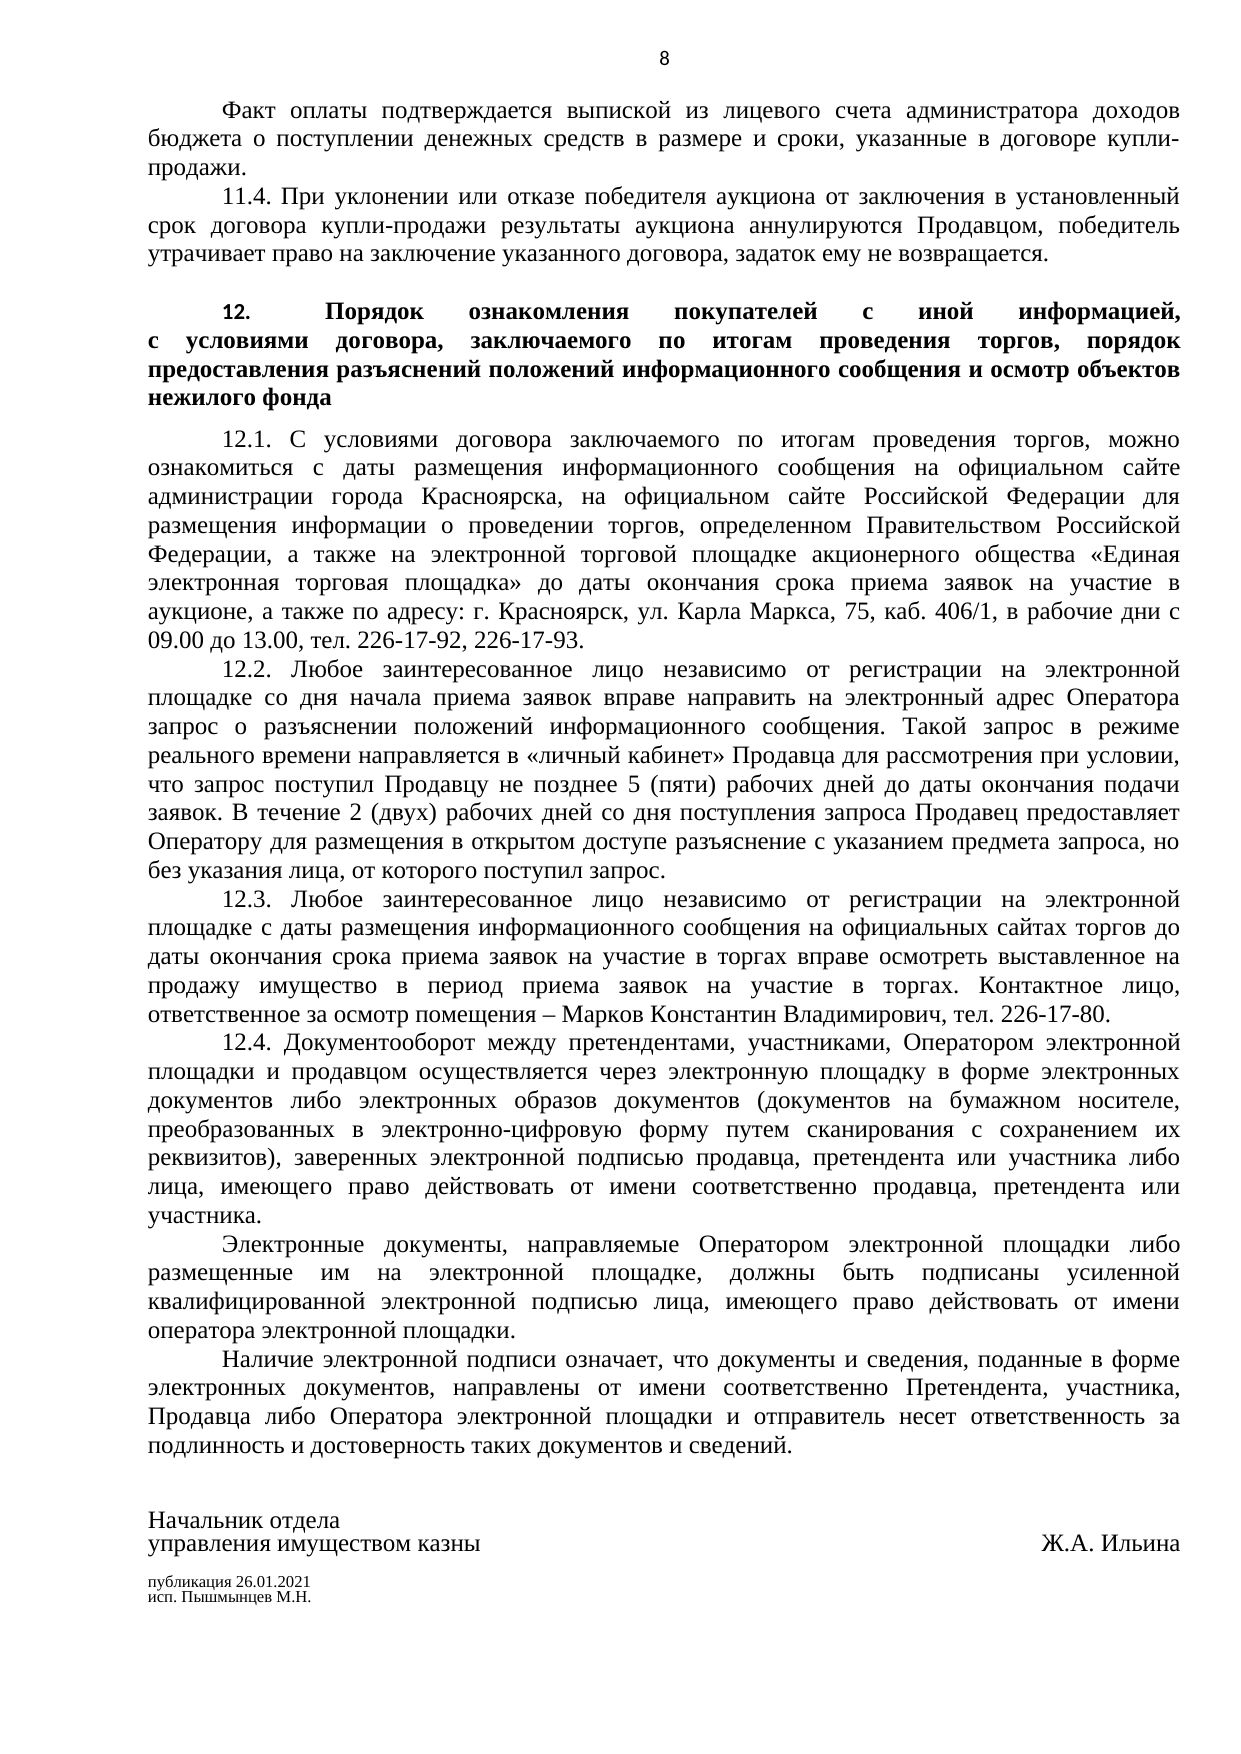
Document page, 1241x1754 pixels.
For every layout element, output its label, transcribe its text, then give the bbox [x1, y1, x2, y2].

text 12.1. С условиями договора заключаемого по итогам проведения торгов, можно ознакомиться с даты размещения информационного сообщения на официальном сайте администрации города Красноярска, на официальном сайте Российской Федерации для размещения информации о проведении торгов, определенном Правительством Российской Федерации, а также на электронной торговой площадке акционерного общества «Единая электронная торговая площадка» до даты окончания срока приема заявок на участие в аукционе, а также по адресу: г. Красноярск, ул. Карла Маркса, 75, каб. 406/1, в рабочие дни с 09.00 до 13.00, тел. 226-17-92, 226-17-93. [148, 424, 1181, 654]
text Электронные документы, направляемые Оператором электронной площадки либо размещенные им на электронной площадке, должны быть подписаны усиленной квалифицированной электронной подписью лица, имеющего право действовать от имени оператора электронной площадки. [148, 1229, 1181, 1344]
text 12.3. Любое заинтересованное лицо независимо от регистрации на электронной площадке с даты размещения информационного сообщения на официальных сайтах торгов до даты окончания срока приема заявок на участие в торгах вправе осмотреть выставленное на продажу имущество в период приема заявок на участие в торгах. Контактное лицо, ответственное за осмотр помещения – Марков Константин Владимирович, тел. 226-17-80. [148, 884, 1181, 1027]
text исп. Пышмынцев М.Н. [148, 1591, 1181, 1606]
text публикация 26.01.2021 [148, 1575, 1181, 1591]
text Наличие электронной подписи означает, что документы и сведения, поданные в форме электронных документов, направлены от имени соответственно Претендента, участника, Продавца либо Оператора электронной площадки и отправитель несет ответственность за подлинность и достоверность таких документов и сведений. [148, 1344, 1181, 1459]
text Начальник отдела [148, 1510, 1181, 1533]
text 12.4. Документооборот между претендентами, участниками, Оператором электронной площадки и продавцом осуществляется через электронную площадку в форме электронных документов либо электронных образов документов (документов на бумажном носителе, преобразованных в электронно-цифровую форму путем сканирования с сохранением их реквизитов), заверенных электронной подписью продавца, претендента или участника либо лица, имеющего право действовать от имени соответственно продавца, претендента или участника. [148, 1027, 1181, 1229]
list Порядок ознакомления покупателей с иной информацией, с условиями договора, заключаемого по итогам проведения торгов, порядок предоставления разъяснений положений информационного сообщения и осмотр объектов нежилого фонда [148, 296, 1181, 411]
text управления имуществом казны Ж.А. Ильина [148, 1533, 1181, 1556]
text 12.2. Любое заинтересованное лицо независимо от регистрации на электронной площадке со дня начала приема заявок вправе направить на электронный адрес Оператора запрос о разъяснении положений информационного сообщения. Такой запрос в режиме реального времени направляется в «личный кабинет» Продавца для рассмотрения при условии, что запрос поступил Продавцу не позднее 5 (пяти) рабочих дней до даты окончания подачи заявок. В течение 2 (двух) рабочих дней со дня поступления запроса Продавец предоставляет Оператору для размещения в открытом доступе разъяснение с указанием предмета запроса, но без указания лица, от которого поступил запрос. [148, 654, 1181, 884]
list При уклонении или отказе победителя аукциона от заключения в установленный срок договора купли-продажи результаты аукциона аннулируются Продавцом, победитель утрачивает право на заключение указанного договора, задаток ему не возвращается. [148, 181, 1181, 267]
text Факт оплаты подтверждается выпиской из лицевого счета администратора доходов бюджета о поступлении денежных средств в размере и сроки, указанные в договоре купли-продажи. [148, 95, 1181, 181]
